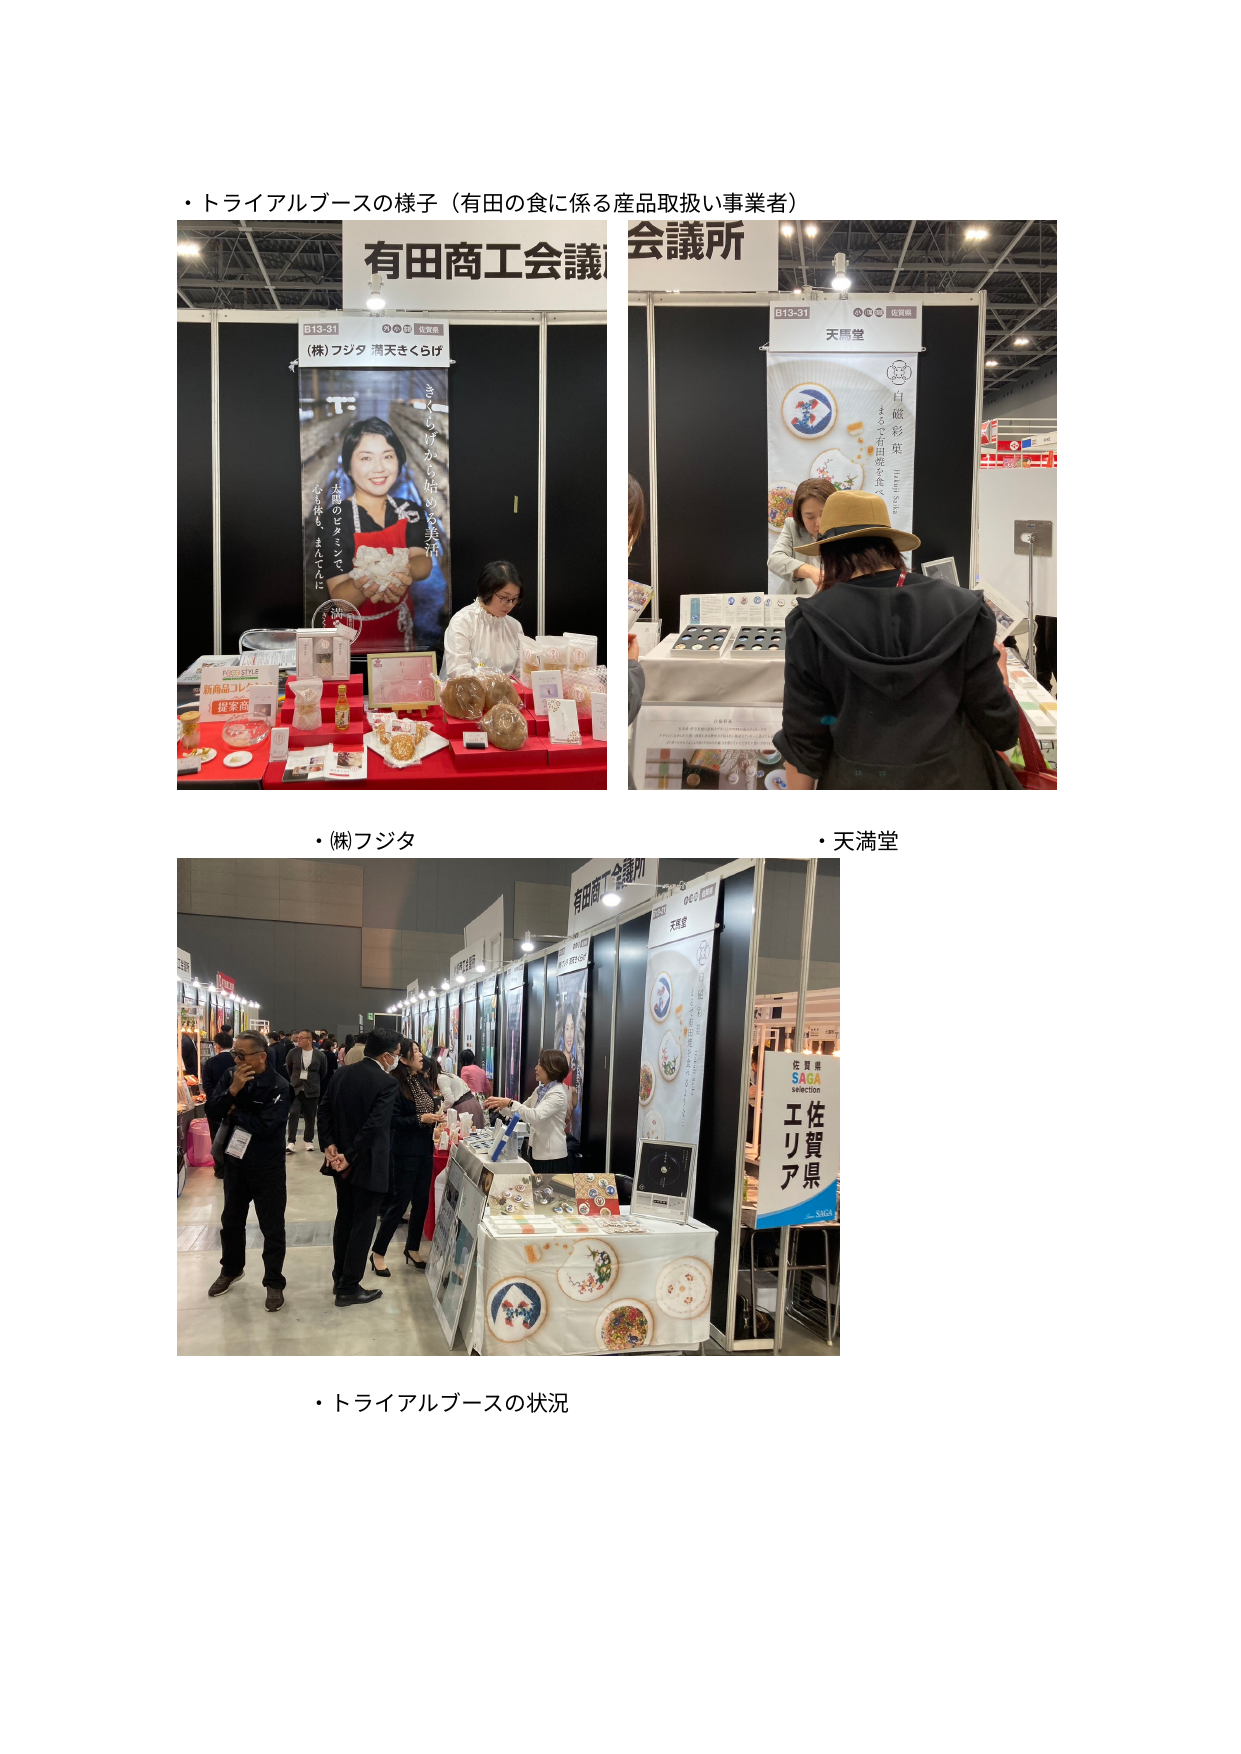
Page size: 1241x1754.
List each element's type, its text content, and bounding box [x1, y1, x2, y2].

picture [628, 220, 1057, 790]
picture [177, 220, 607, 790]
text ・㈱フジタ ・天満堂 [177, 821, 1063, 858]
text ・トライアルブースの状況 [177, 1383, 1063, 1421]
picture [177, 858, 840, 1356]
text ・トライアルブースの様子（有田の食に係る産品取扱い事業者） [177, 183, 1063, 221]
